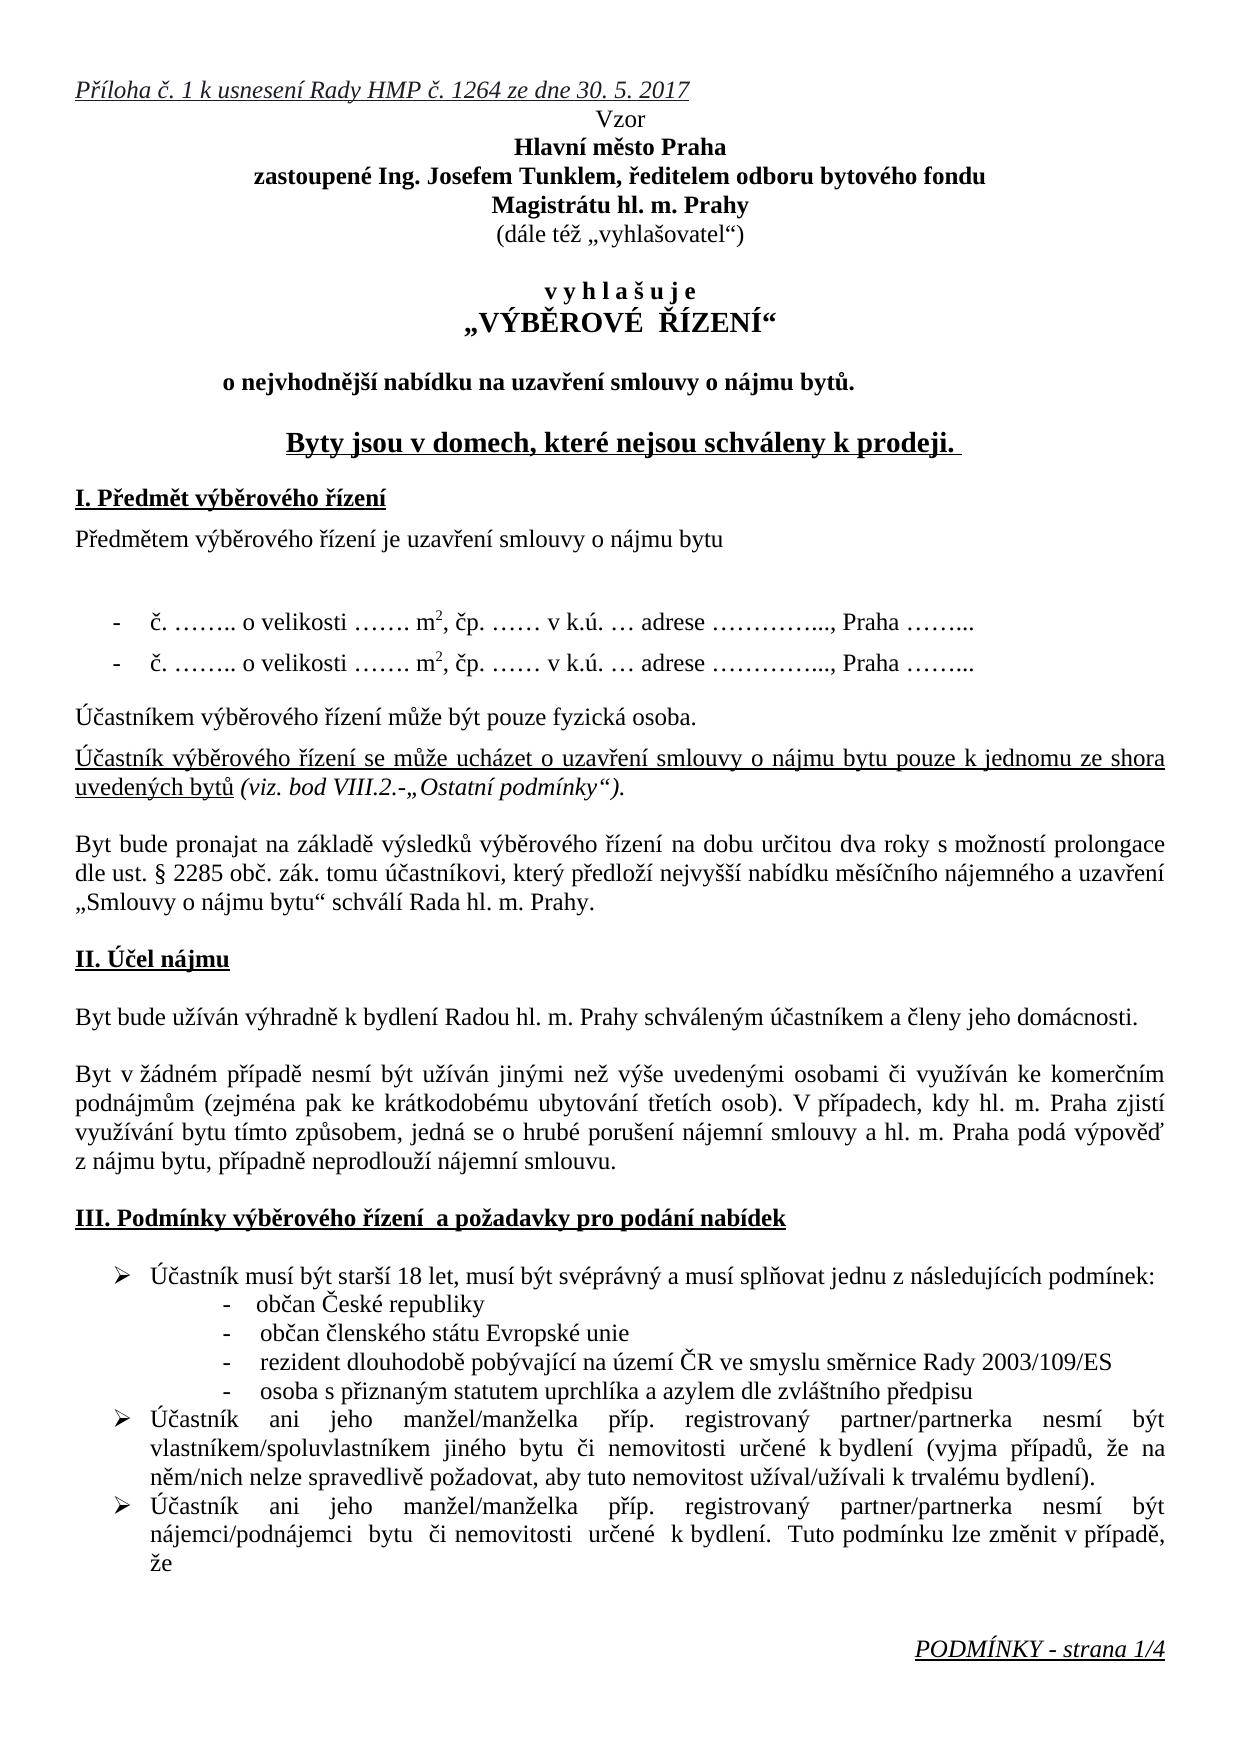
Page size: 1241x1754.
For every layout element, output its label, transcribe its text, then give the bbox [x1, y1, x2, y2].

text Příloha č. 1 k usnesení Rady HMP č. 1264 ze dne 30. 5. 2017 [75, 75, 1165, 104]
text II. Účel nájmu [75, 944, 1165, 973]
text zastoupené Ing. Josefem Tunklem, ředitelem odboru bytového fondu [75, 161, 1165, 190]
list osoba s přiznaným statutem uprchlíka a azylem dle zvláštního předpisu [222, 1376, 1165, 1404]
text III. Podmínky výběrového řízení a požadavky pro podání nabídek [75, 1203, 1165, 1232]
text (dále též „vyhlašovatel“) [75, 219, 1165, 247]
text Byt bude užíván výhradně k bydlení Radou hl. m. Prahy schváleným účastníkem a členy jeho domácnosti. [75, 1002, 1165, 1031]
text Účastník výběrového řízení se může ucházet o uzavření smlouvy o nájmu bytu pouze k jednomu ze shora uvedených bytů (viz. bod VIII.2.-„Ostatní podmínky“). [75, 743, 1165, 768]
list č. …….. o velikosti ……. m2, čp. …… v k.ú. … adrese …………..., Praha ……... [112, 648, 1165, 677]
list rezident dlouhodobě pobývající na území ČR ve smyslu směrnice Rady 2003/109/ES [222, 1347, 1165, 1376]
text Hlavní město Praha [75, 132, 1165, 161]
text v y h l a š u j e [75, 276, 1165, 305]
text - občan České republiky [149, 1289, 1165, 1318]
text Byt bude pronajat na základě výsledků výběrového řízení na dobu určitou dva roky s možností prolongace dle ust. § 2285 obč. zák. tomu účastníkovi, který předloží nejvyšší nabídku měsíčního nájemného a uzavření „Smlouvy o nájmu bytu“ schválí Rada hl. m. Prahy. [75, 829, 1165, 916]
list Účastník ani jeho manžel/manželka příp. registrovaný partner/partnerka nesmí být nájemci/podnájemci bytu či nemovitosti určené k bydlení. Tuto podmínku lze změnit v případě, že [112, 1491, 1165, 1577]
text Vzor [75, 104, 1165, 132]
text Účastníkem výběrového řízení může být pouze fyzická osoba. [75, 702, 1165, 731]
text Účastník výběrového řízení se může ucházet o uzavření smlouvy o nájmu bytu pouze k jednomu ze shora uvedených bytů (viz. bod VIII.2.-„Ostatní podmínky“). [75, 770, 1165, 801]
text „VÝBĚROVÉ ŘÍZENÍ“ [75, 305, 1165, 338]
list PODMÍNKY - strana 1/4 [150, 1634, 1165, 1663]
list Účastník ani jeho manžel/manželka příp. registrovaný partner/partnerka nesmí být vlastníkem/spoluvlastníkem jiného bytu či nemovitosti určené k bydlení (vyjma případů, že na něm/nich nelze spravedlivě požadovat, aby tuto nemovitost užíval/užívali k trvalému bydlení). [112, 1404, 1165, 1491]
text Předmětem výběrového řízení je uzavření smlouvy o nájmu bytu [75, 524, 1165, 553]
list Účastník musí být starší 18 let, musí být svéprávný a musí splňovat jednu z následujících podmínek: [112, 1261, 1165, 1289]
text Byt v žádném případě nesmí být užíván jinými než výše uvedenými osobami či využíván ke komerčním podnájmům (zejména pak ke krátkodobému ubytování třetích osob). V případech, kdy hl. m. Praha zjistí využívání bytu tímto způsobem, jedná se o hrubé porušení nájemní smlouvy a hl. m. Praha podá výpověď z nájmu bytu, případně neprodlouží nájemní smlouvu. [75, 1059, 1165, 1174]
text I. Předmět výběrového řízení [75, 483, 1165, 512]
list občan členského státu Evropské unie [222, 1318, 1165, 1347]
list č. …….. o velikosti ……. m2, čp. …… v k.ú. … adrese …………..., Praha ……... [112, 607, 1165, 636]
text o nejvhodnější nabídku na uzavření smlouvy o nájmu bytů. [149, 367, 1165, 396]
text Magistrátu hl. m. Prahy [75, 190, 1165, 219]
text Byty jsou v domech, které nejsou schváleny k prodeji. [75, 425, 1165, 458]
